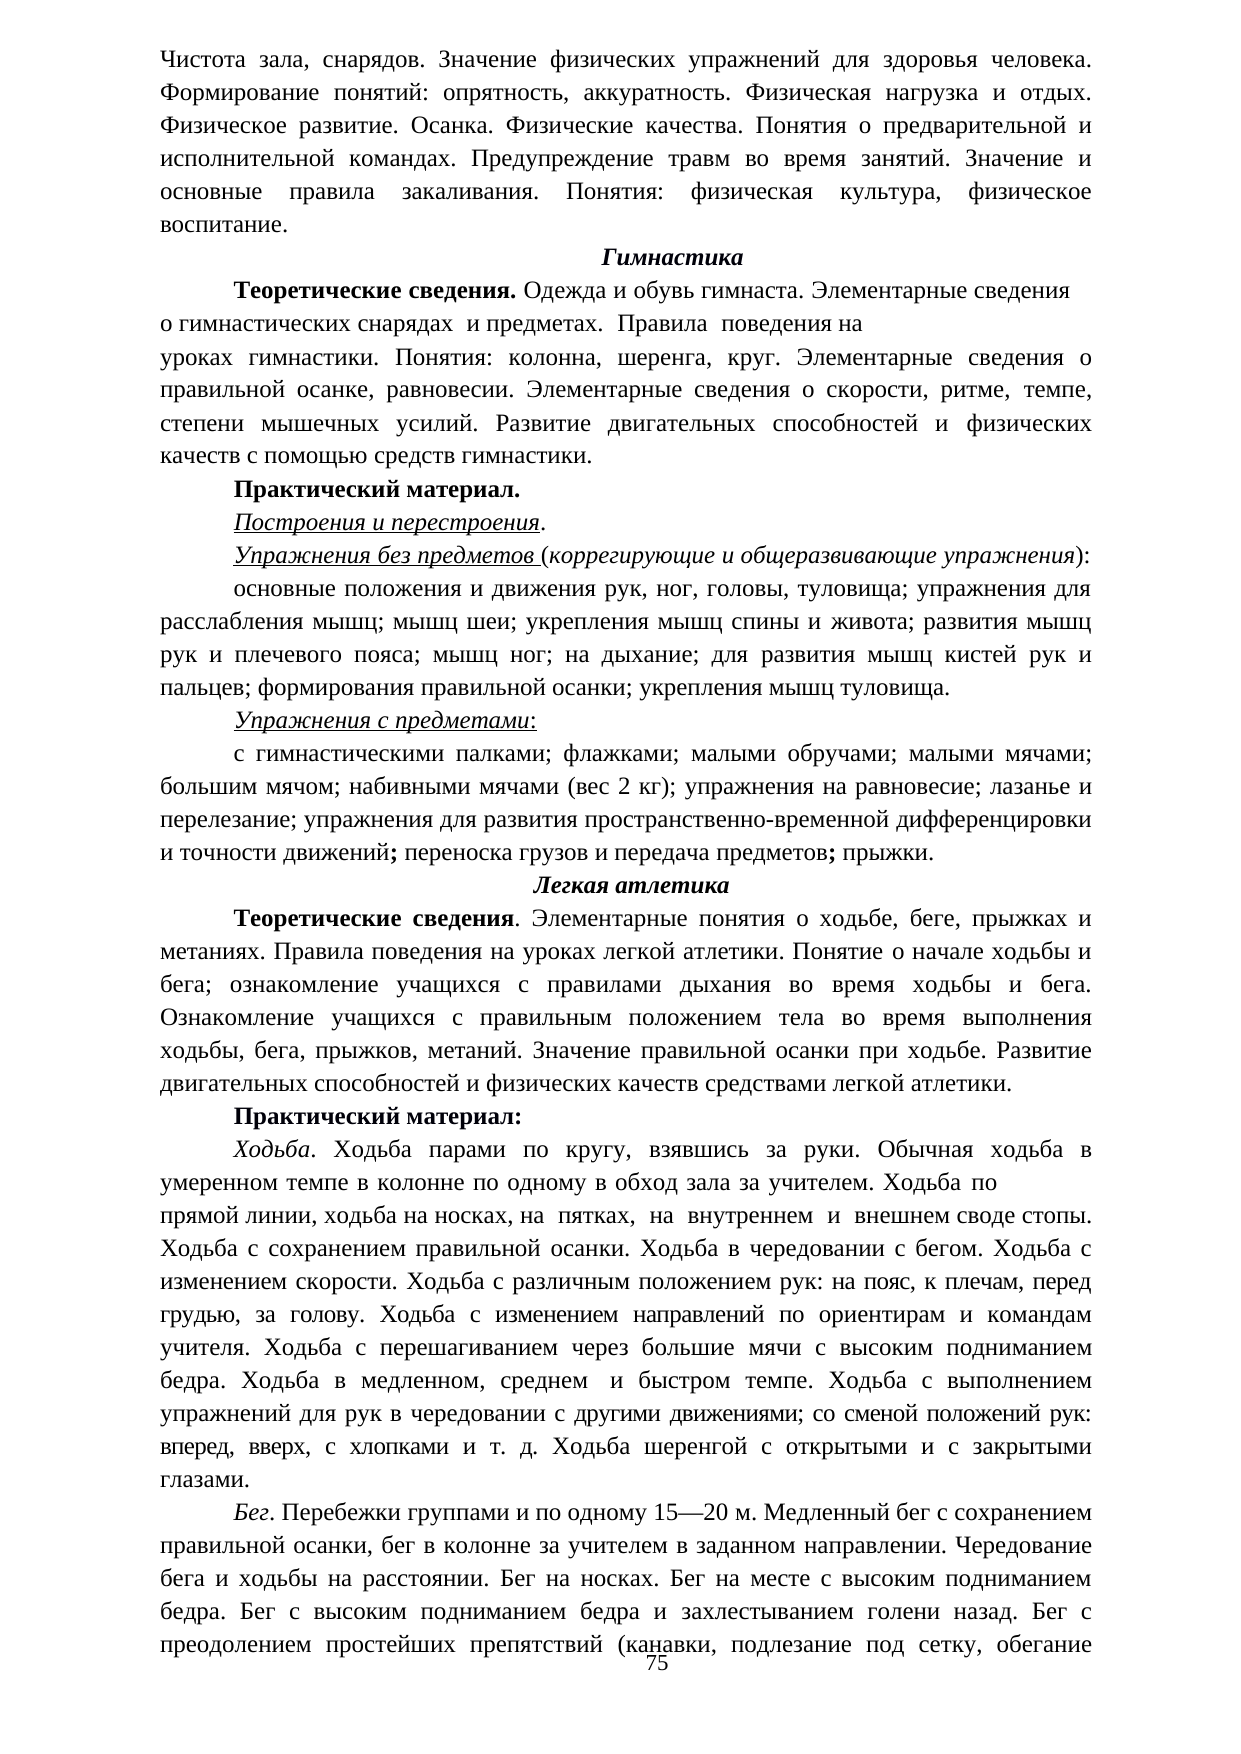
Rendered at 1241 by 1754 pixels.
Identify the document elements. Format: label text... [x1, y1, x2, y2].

text Упражнения без предметов (коррегирующие и общеразвивающие упражнения): [160, 540, 1091, 568]
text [160, 1497, 1092, 1658]
text Построения и перестроения. [233, 507, 1163, 535]
subtitle Гимнастика [601, 242, 1163, 271]
subtitle Практический материал. [233, 474, 1163, 502]
text прямой линии, ходьба на носках, на пятках, на внутреннем и внешнем своде стопы. Ходьба с сохранением правильной осанки. Ходьба в чередовании с бегом. Ходьба с изменением скорости. Ходьба с различным положением рук: на пояс, к плечам, перед грудью, за голову. Ходьба с изменением направлений по ориентирам и командам учителя. Ходьба с перешагиванием через большие мячи с высоким подниманием бедра. Ходьба в медленном, среднем и быстром темпе. Ходьба с выполнением упражнений для рук в чередовании с другими движениями; со сменой положений рук: вперед, вверх, с хлопками и т. д. Ходьба шеренгой с открытыми и с закрытыми глазами. [160, 1200, 1092, 1493]
text с гимнастическими палками; флажками; малыми обручами; малыми мячами; большим мячом; набивными мячами (вес 2 кг); упражнения на равновесие; лазанье и перелезание; упражнения для развития пространственно-временной дифференцировки и точности движений; переноска грузов и передача предметов; прыжки. [160, 738, 1092, 866]
text Теоретические сведения. Элементарные понятия о ходьбе, беге, прыжках и метаниях. Правила поведения на уроках легкой атлетики. Понятие о начале ходьбы и бега; ознакомление учащихся с правилами дыхания во время ходьбы и бега. Ознакомление учащихся с правильным положением тела во время выполнения ходьбы, бега, прыжков, метаний. Значение правильной осанки при ходьбе. Развитие двигательных способностей и физических качеств средствами легкой атлетики. [160, 903, 1092, 1097]
subtitle Легкая атлетика [533, 870, 1163, 899]
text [160, 44, 1092, 238]
subtitle Практический материал: [233, 1101, 1163, 1130]
text уроках гимнастики. Понятия: колонна, шеренга, круг. Элементарные сведения о правильной осанке, равновесии. Элементарные сведения о скорости, ритме, темпе, степени мышечных усилий. Развитие двигательных способностей и физических качеств с помощью средств гимнастики. [160, 342, 1092, 469]
text Ходьба. Ходьба парами по кругу, взявшись за руки. Обычная ходьба в умеренном темпе в колонне по одному в обход зала за учителем. Ходьба по [160, 1134, 1093, 1196]
text Теоретические сведения. Одежда и обувь гимнаста. Элементарные сведения о гимнастических снарядах и предметах. Правила поведения на [160, 276, 1081, 337]
text основные положения и движения рук, ног, головы, туловища; упражнения для расслабления мышц; мышц шеи; укрепления мышц спины и живота; развития мышц рук и плечевого пояса; мышц ног; на дыхание; для развития мышц кистей рук и пальцев; формирования правильной осанки; укрепления мышц туловища. [160, 573, 1092, 701]
text Упражнения с предметами: [233, 705, 1163, 733]
